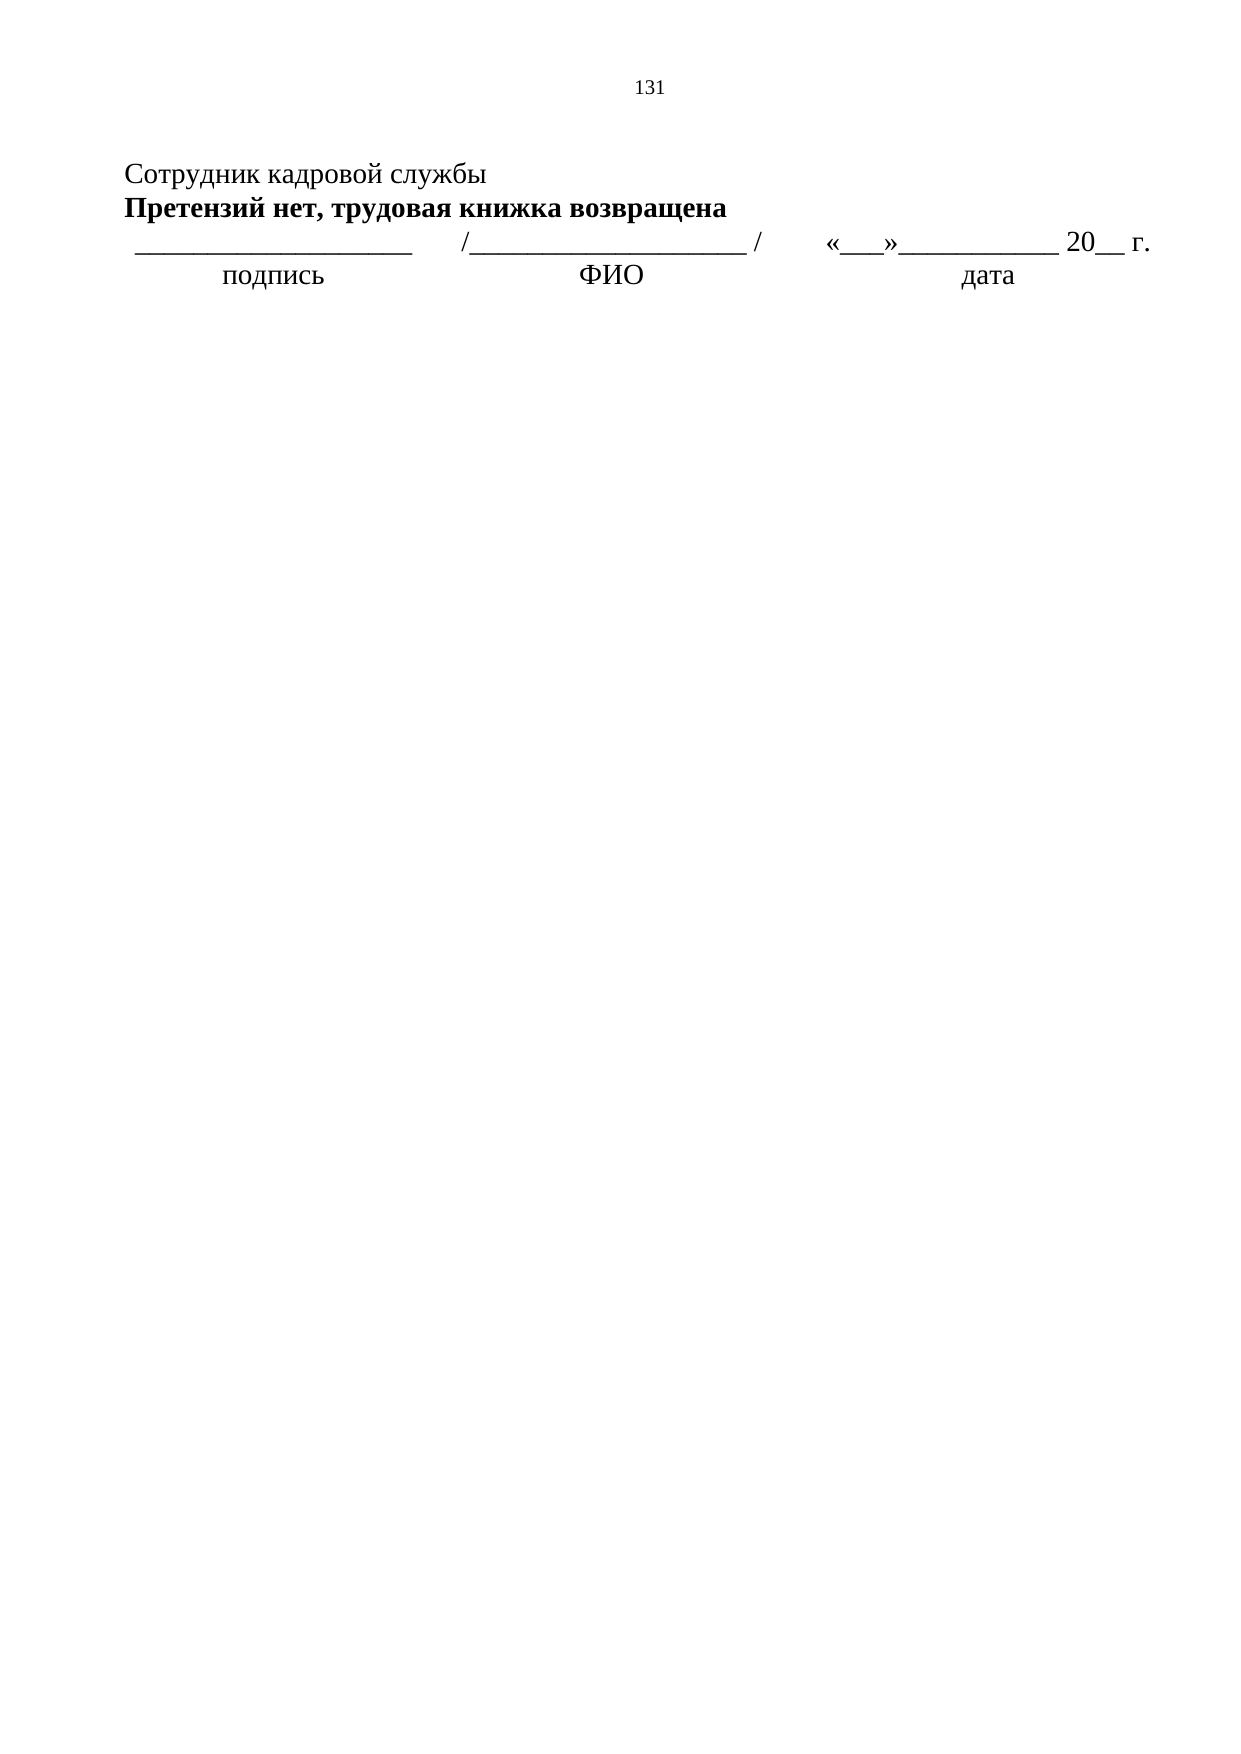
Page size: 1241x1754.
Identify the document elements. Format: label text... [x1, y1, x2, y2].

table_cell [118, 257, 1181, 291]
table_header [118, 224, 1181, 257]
text Сотрудник кадровой службы [124, 157, 1175, 190]
text Претензий нет, трудовая книжка возвращена [124, 190, 1175, 224]
